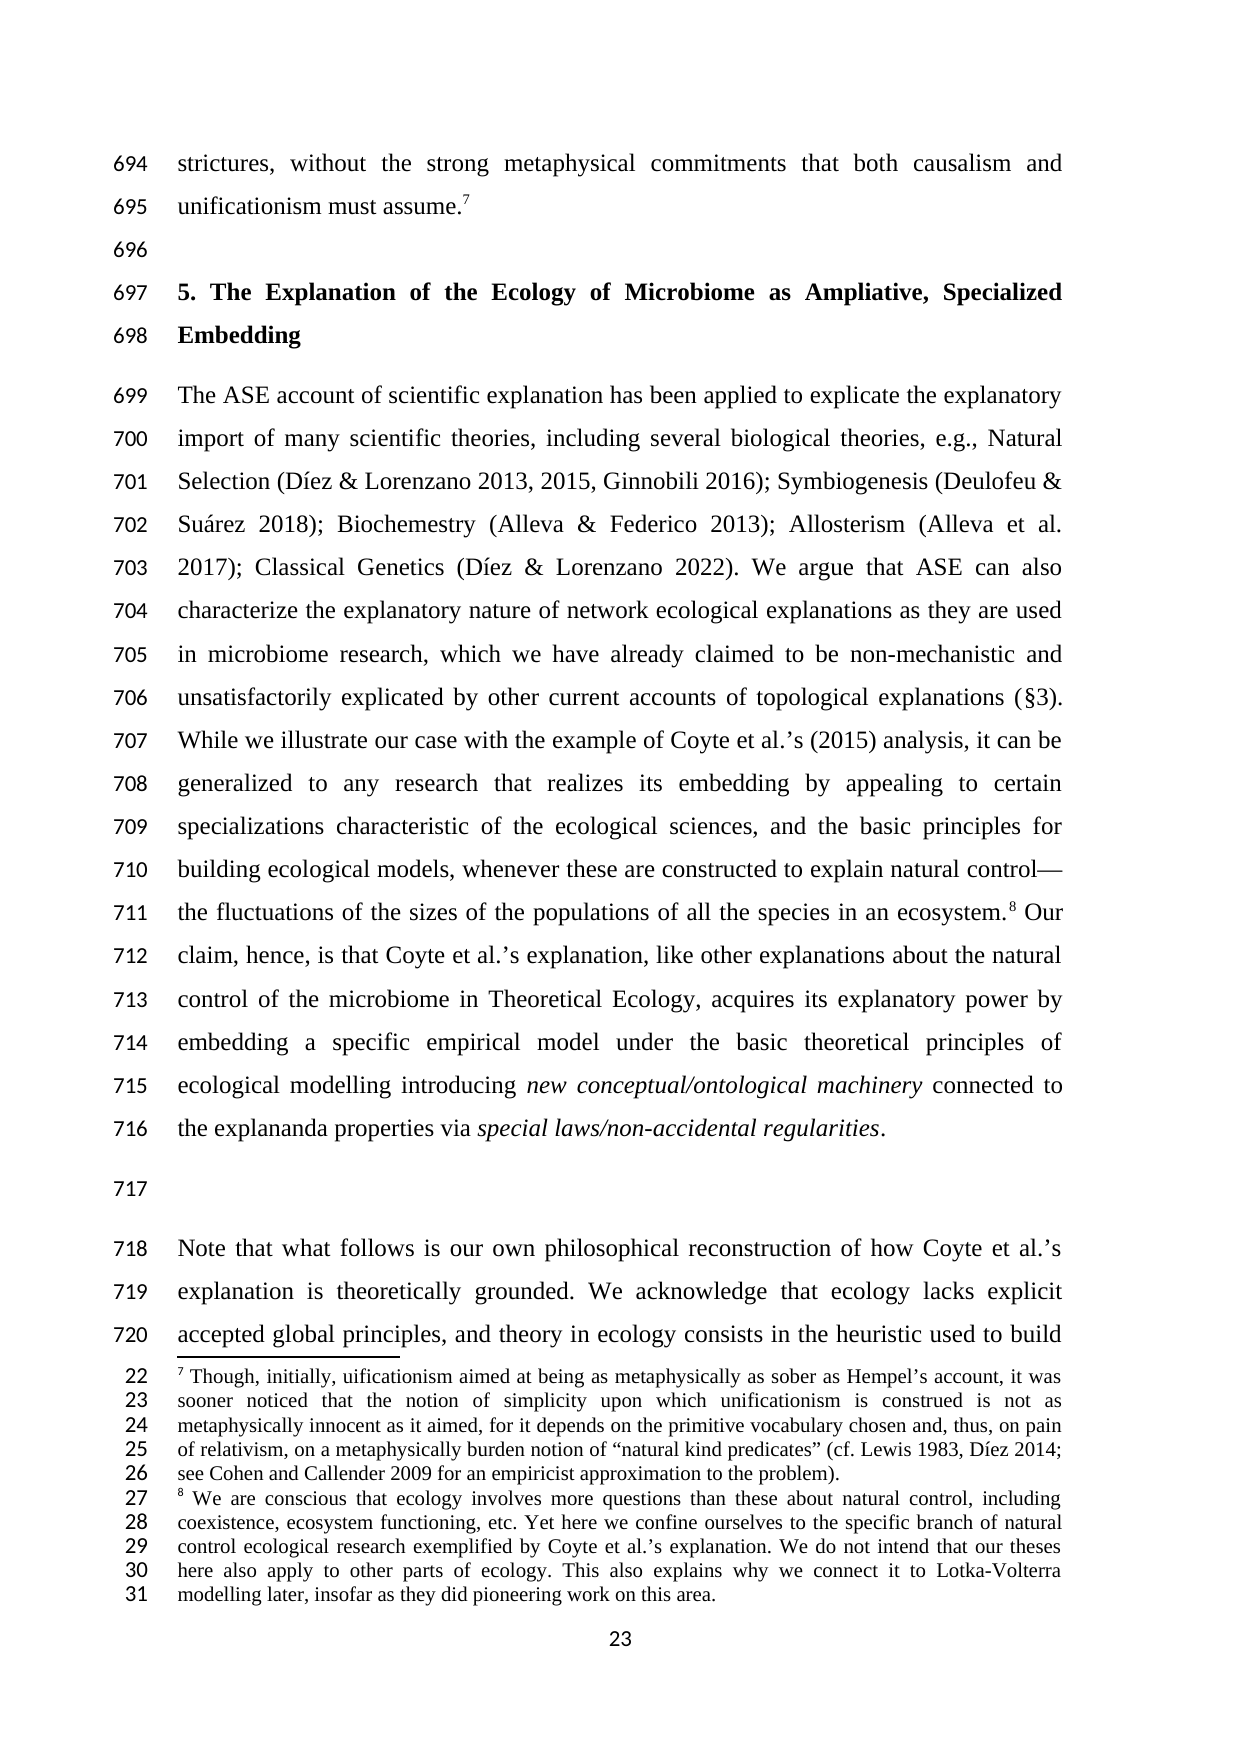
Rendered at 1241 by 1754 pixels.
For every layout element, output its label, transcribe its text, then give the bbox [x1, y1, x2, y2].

text 5. The Explanation of the Ecology of Microbiome as Ampliative, Specialized Embedding [177, 277, 1063, 349]
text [177, 148, 1063, 219]
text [177, 1233, 1063, 1348]
text The ASE account of scientific explanation has been applied to explicate the explanatory import of many scientific theories, including several biological theories, e.g., Natural Selection (Díez & Lorenzano 2013, 2015, Ginnobili 2016); Symbiogenesis (Deulofeu & Suárez 2018); Biochemestry (Alleva & Federico 2013); Allosterism (Alleva et al. 2017); Classical Genetics (Díez & Lorenzano 2022). We argue that ASE can also characterize the explanatory nature of network ecological explanations as they are used in microbiome research, which we have already claimed to be non-mechanistic and unsatisfactorily explicated by other current accounts of topological explanations (§3). While we illustrate our case with the example of Coyte et al.’s (2015) analysis, it can be generalized to any research that realizes its embedding by appealing to certain specializations characteristic of the ecological sciences, and the basic principles for building ecological models, whenever these are constructed to explain natural control—the fluctuations of the sizes of the populations of all the species in an ecosystem. Our claim, hence, is that Coyte et al.’s explanation, like other explanations about the natural control of the microbiome in Theoretical Ecology, acquires its explanatory power by embedding a specific empirical model under the basic theoretical principles of ecological modelling introducing new conceptual/ontological machinery connected to the explananda properties via special laws/non-accidental regularities. [177, 380, 1063, 1142]
